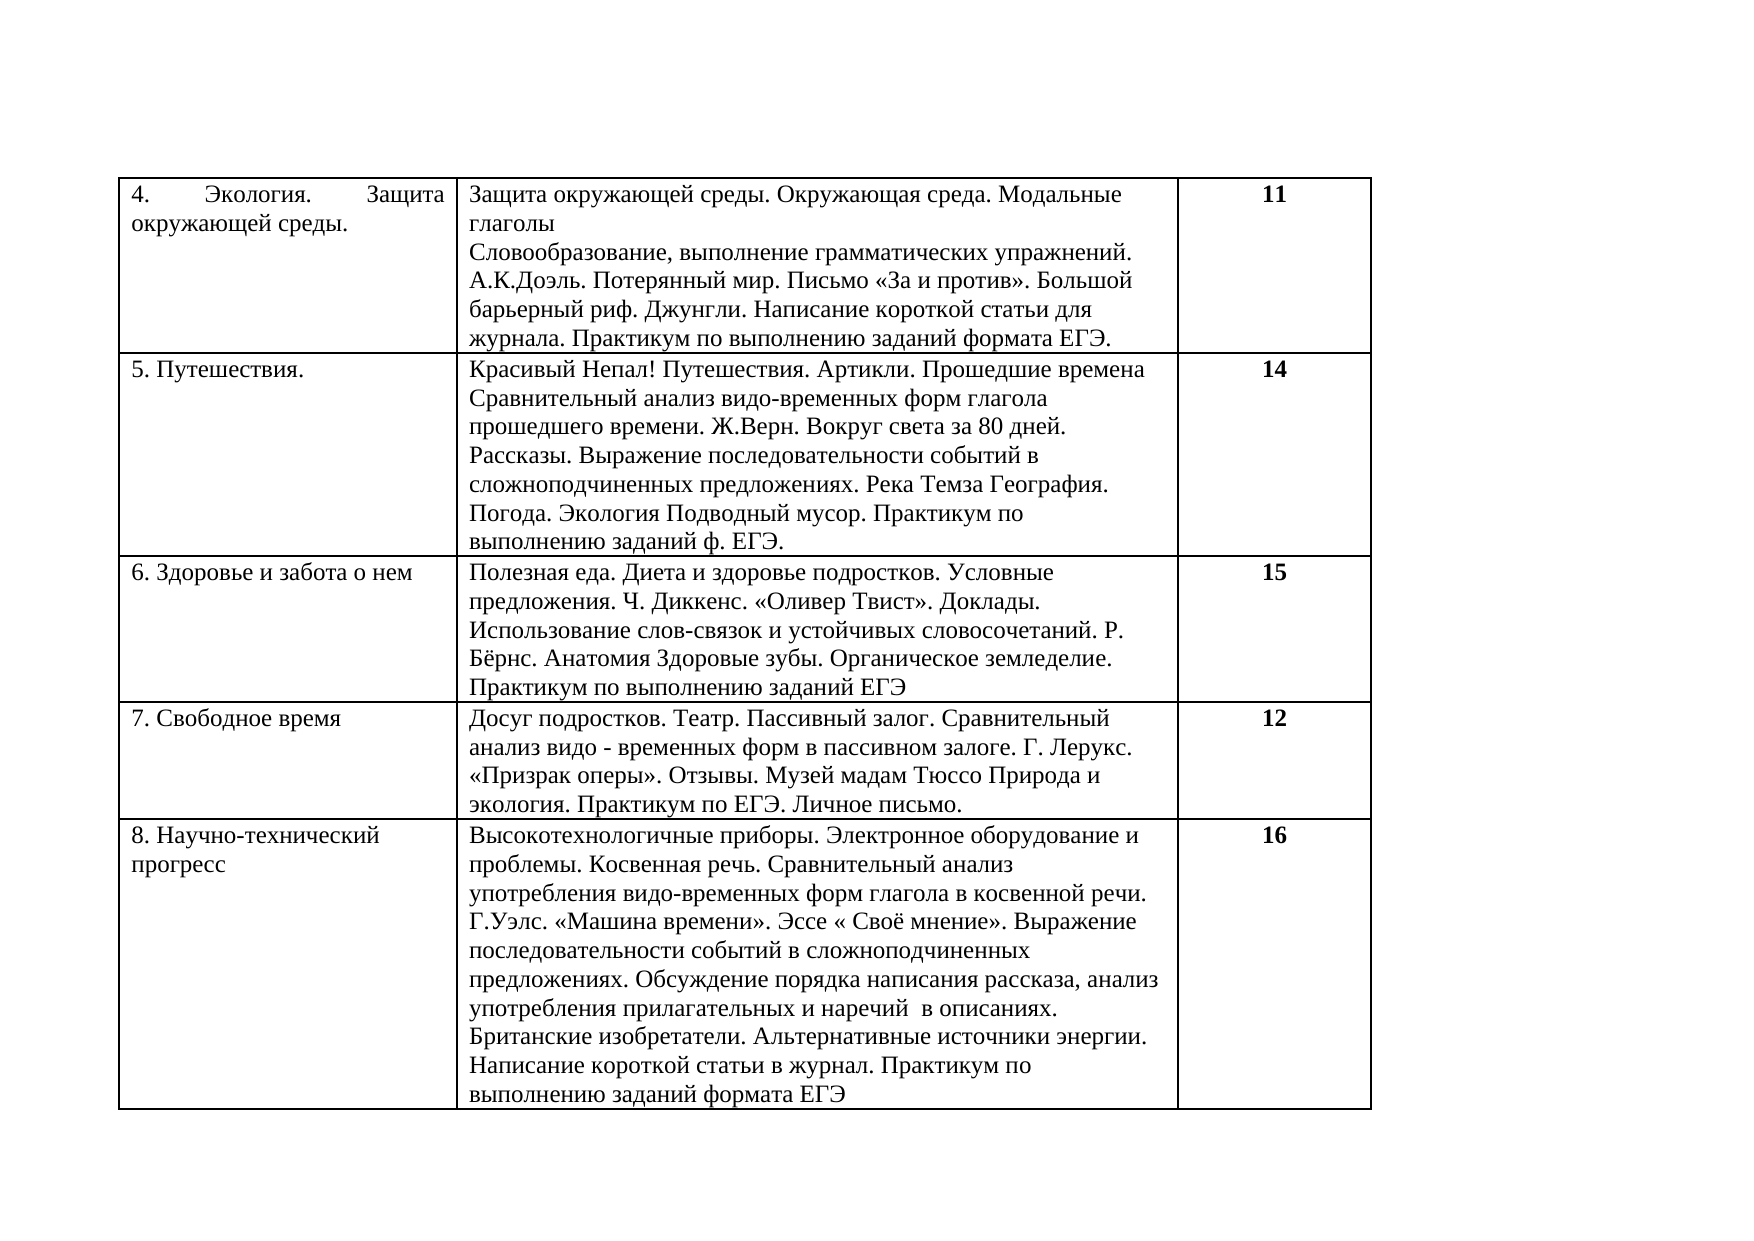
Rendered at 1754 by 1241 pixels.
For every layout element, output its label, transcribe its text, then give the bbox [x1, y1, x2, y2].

table_cell 11 [1179, 179, 1370, 352]
table_cell 12 [1179, 703, 1370, 818]
table_cell 6. Здоровье и забота о нем [120, 557, 456, 701]
table_cell 15 [1179, 557, 1370, 701]
table_cell Досуг подростков. Театр. Пассивный залог. Сравнительный анализ видо - временных форм в пассивном залоге. Г. Лерукс. «Призрак оперы». Отзывы. Музей мадам Тюссо Природа и экология. Практикум по ЕГЭ. Личное письмо. [458, 703, 1177, 818]
table_cell 7. Свободное время [120, 703, 456, 818]
table_cell Защита окружающей среды. Окружающая среда. Модальные глаголы Словообразование, выполнение грамматических упражнений. А.К.Доэль. Потерянный мир. Письмо «За и против». Большой барьерный риф. Джунгли. Написание короткой статьи для журнала. Практикум по выполнению заданий формата ЕГЭ. [458, 179, 1177, 352]
table_cell 16 [1179, 820, 1370, 1108]
table_cell Полезная еда. Диета и здоровье подростков. Условные предложения. Ч. Диккенс. «Оливер Твист». Доклады. Использование слов-связок и устойчивых словосочетаний. Р. Бёрнс. Анатомия Здоровые зубы. Органическое земледелие. Практикум по выполнению заданий ЕГЭ [458, 557, 1177, 701]
table_cell 14 [1179, 354, 1370, 555]
table_cell 8. Научно-технический прогресс [120, 820, 456, 1108]
table_cell 5. Путешествия. [120, 354, 456, 555]
table_cell Красивый Непал! Путешествия. Артикли. Прошедшие времена Сравнительный анализ видо-временных форм глагола прошедшего времени. Ж.Верн. Вокруг света за 80 дней. Рассказы. Выражение последовательности событий в сложноподчиненных предложениях. Река Темза География. Погода. Экология Подводный мусор. Практикум по выполнению заданий ф. ЕГЭ. [458, 354, 1177, 555]
table_cell 4. Экология. Защита окружающей среды. [120, 179, 456, 352]
table_cell Высокотехнологичные приборы. Электронное оборудование и проблемы. Косвенная речь. Сравнительный анализ употребления видо-временных форм глагола в косвенной речи. Г.Уэлс. «Машина времени». Эссе « Своё мнение». Выражение последовательности событий в сложноподчиненных предложениях. Обсуждение порядка написания рассказа, анализ употребления прилагательных и наречий в описаниях. Британские изобретатели. Альтернативные источники энергии. Написание короткой статьи в журнал. Практикум по выполнению заданий формата ЕГЭ [458, 820, 1177, 1108]
